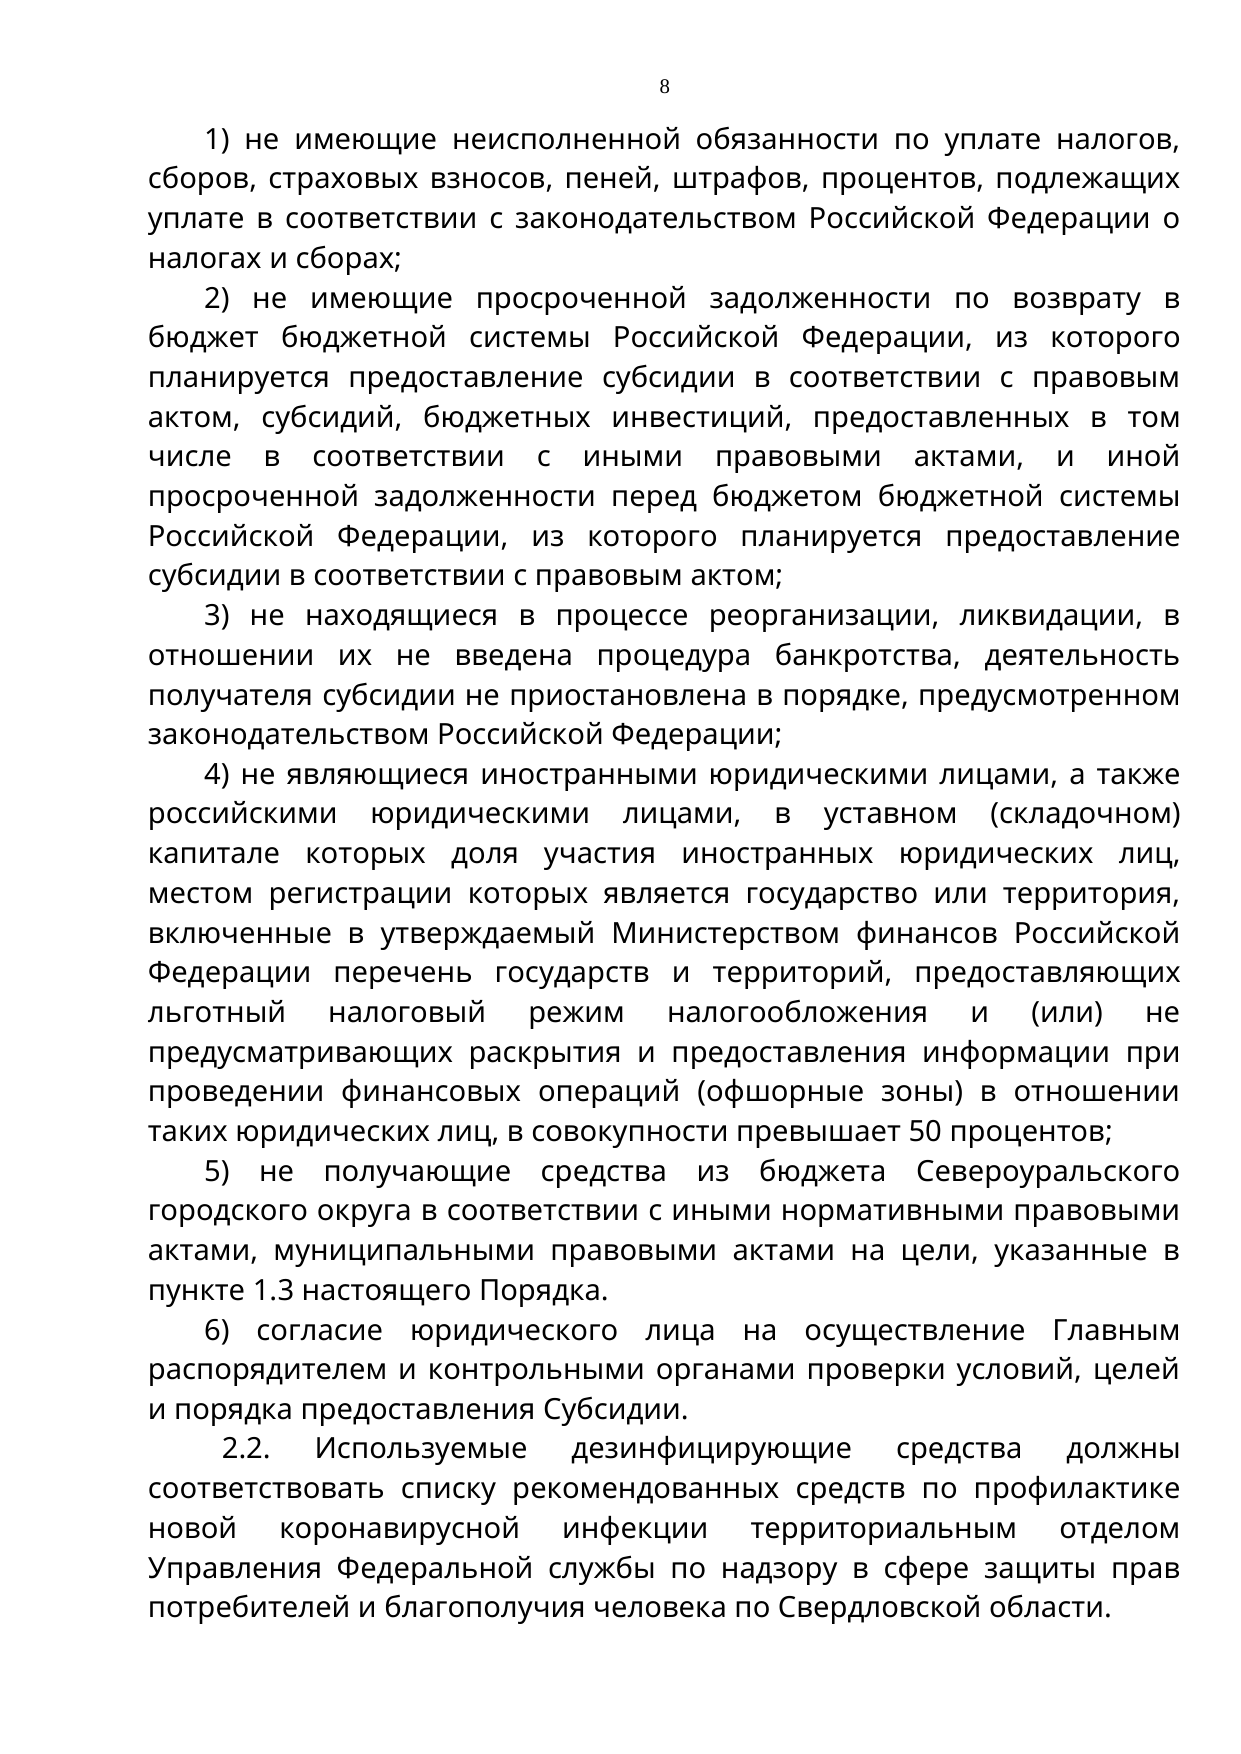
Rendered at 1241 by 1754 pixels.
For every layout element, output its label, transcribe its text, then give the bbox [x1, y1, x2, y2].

text 1) не имеющие неисполненной обязанности по уплате налогов, сборов, страховых взносов, пеней, штрафов, процентов, подлежащих уплате в соответствии с законодательством Российской Федерации о налогах и сборах; [148, 118, 1181, 277]
text 3) не находящиеся в процессе реорганизации, ликвидации, в отношении их не введена процедура банкротства, деятельность получателя субсидии не приостановлена в порядке, предусмотренном законодательством Российской Федерации; [148, 594, 1181, 753]
text 6) согласие юридического лица на осуществление Главным распорядителем и контрольными органами проверки условий, целей и порядка предоставления Субсидии. [148, 1309, 1181, 1428]
text 4) не являющиеся иностранными юридическими лицами, а также российскими юридическими лицами, в уставном (складочном) капитале которых доля участия иностранных юридических лиц, местом регистрации которых является государство или территория, включенные в утверждаемый Министерством финансов Российской Федерации перечень государств и территорий, предоставляющих льготный налоговый режим налогообложения и (или) не предусматривающих раскрытия и предоставления информации при проведении финансовых операций (офшорные зоны) в отношении таких юридических лиц, в совокупности превышает 50 процентов; [148, 753, 1181, 1150]
text 2.2. Используемые дезинфицирующие средства должны соответствовать списку рекомендованных средств по профилактике новой коронавирусной инфекции территориальным отделом Управления Федеральной службы по надзору в сфере защиты прав потребителей и благополучия человека по Свердловской области. [148, 1428, 1181, 1626]
text 5) не получающие средства из бюджета Североуральского городского округа в соответствии с иными нормативными правовыми актами, муниципальными правовыми актами на цели, указанные в пункте 1.3 настоящего Порядка. [148, 1150, 1181, 1309]
text 2) не имеющие просроченной задолженности по возврату в бюджет бюджетной системы Российской Федерации, из которого планируется предоставление субсидии в соответствии с правовым актом, субсидий, бюджетных инвестиций, предоставленных в том числе в соответствии с иными правовыми актами, и иной просроченной задолженности перед бюджетом бюджетной системы Российской Федерации, из которого планируется предоставление субсидии в соответствии с правовым актом; [148, 277, 1181, 594]
